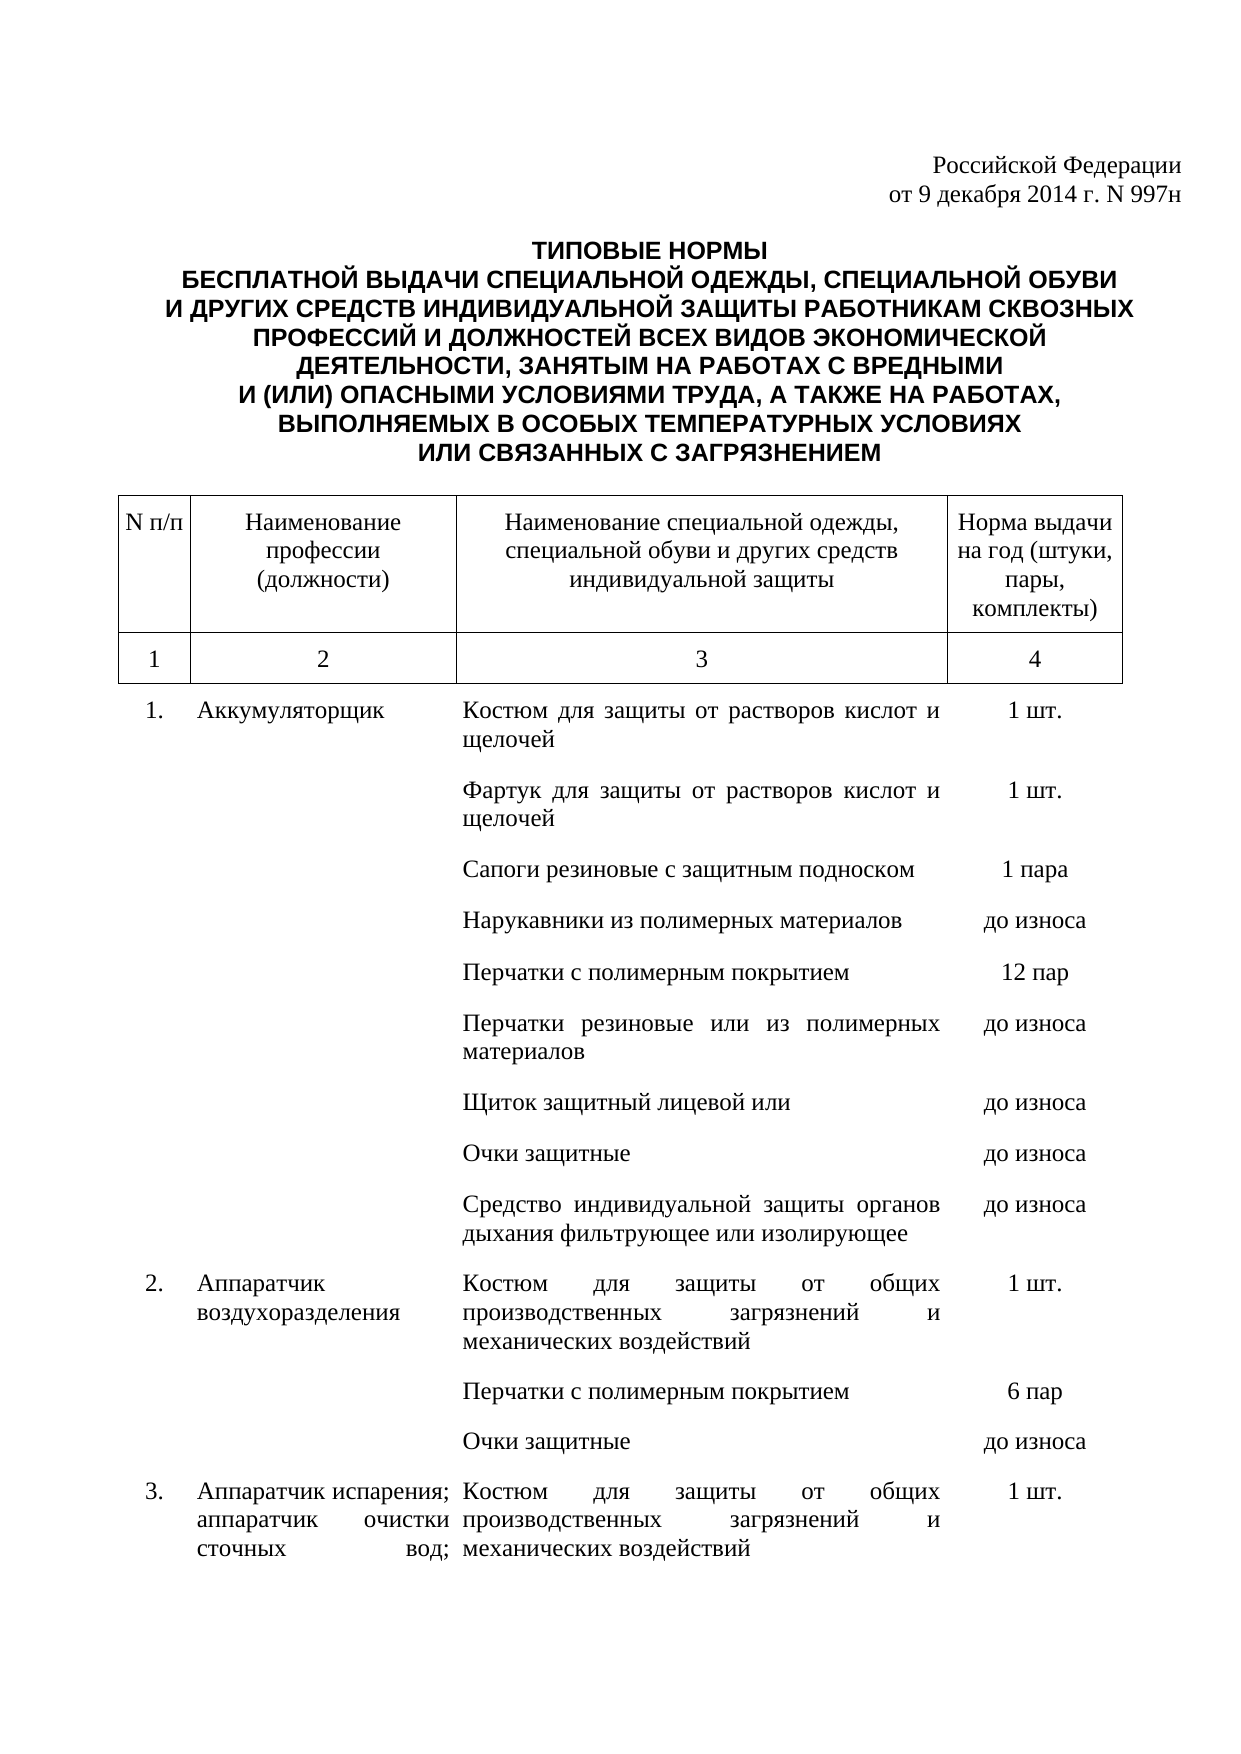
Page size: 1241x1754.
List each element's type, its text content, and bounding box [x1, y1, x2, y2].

table_header Наименование специальной одежды, специальной обуви и других средств индивидуальной защиты [457, 496, 947, 632]
table_cell Нарукавники из полимерных материалов [456, 894, 947, 945]
table_cell Аккумуляторщик [190, 684, 456, 1258]
table_cell Аппаратчик воздухоразделения [190, 1258, 456, 1465]
table_cell до износа [947, 894, 1123, 945]
table_cell Очки защитные [456, 1415, 947, 1465]
text от 9 декабря 2014 г. N 997н [118, 179, 1181, 207]
table_cell до износа [947, 996, 1123, 1076]
table_cell Костюм для защиты от общих производственных загрязнений и механических воздействий [456, 1258, 947, 1365]
table_cell 1 шт. [947, 684, 1123, 763]
table_header Наименование профессии (должности) [191, 496, 456, 632]
table_cell 3 [457, 633, 947, 683]
table_cell 1. [118, 684, 190, 1258]
table_cell 12 пар [947, 945, 1123, 996]
title ВЫПОЛНЯЕМЫХ В ОСОБЫХ ТЕМПЕРАТУРНЫХ УСЛОВИЯХ [118, 409, 1181, 437]
title ДЕЯТЕЛЬНОСТИ, ЗАНЯТЫМ НА РАБОТАХ С ВРЕДНЫМИ [118, 351, 1181, 380]
table_cell 1 шт. [947, 1465, 1123, 1573]
table_cell 1 [119, 633, 190, 683]
table_cell Сапоги резиновые с защитным подноском [456, 843, 947, 894]
table_cell 2. [118, 1258, 190, 1465]
title И ДРУГИХ СРЕДСТВ ИНДИВИДУАЛЬНОЙ ЗАЩИТЫ РАБОТНИКАМ СКВОЗНЫХ [118, 294, 1181, 322]
table_cell до износа [947, 1127, 1123, 1178]
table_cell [190, 1465, 456, 1573]
title БЕСПЛАТНОЙ ВЫДАЧИ СПЕЦИАЛЬНОЙ ОДЕЖДЫ, СПЕЦИАЛЬНОЙ ОБУВИ [118, 265, 1181, 294]
table_cell Средство индивидуальной защиты органов дыхания фильтрующее или изолирующее [456, 1178, 947, 1258]
title И (ИЛИ) ОПАСНЫМИ УСЛОВИЯМИ ТРУДА, А ТАКЖЕ НА РАБОТАХ, [118, 380, 1181, 409]
table_cell до износа [947, 1178, 1123, 1258]
table_cell до износа [947, 1415, 1123, 1465]
title ПРОФЕССИЙ И ДОЛЖНОСТЕЙ ВСЕХ ВИДОВ ЭКОНОМИЧЕСКОЙ [118, 322, 1181, 351]
table_header Норма выдачи на год (штуки, пары, комплекты) [948, 496, 1122, 632]
table_cell Фартук для защиты от растворов кислот и щелочей [456, 763, 947, 843]
table_cell Щиток защитный лицевой или [456, 1076, 947, 1127]
text Российской Федерации [118, 150, 1181, 179]
table_cell 3. [118, 1465, 190, 1573]
table_cell Перчатки с полимерным покрытием [456, 1365, 947, 1415]
table_cell Костюм для защиты от растворов кислот и щелочей [456, 684, 947, 763]
table_cell 6 пар [947, 1365, 1123, 1415]
table_cell 1 шт. [947, 1258, 1123, 1365]
table_cell 4 [948, 633, 1122, 683]
table_cell до износа [947, 1076, 1123, 1127]
table_cell Перчатки с полимерным покрытием [456, 945, 947, 996]
table_cell 2 [191, 633, 456, 683]
table_cell Перчатки резиновые или из полимерных материалов [456, 996, 947, 1076]
table_cell Костюм для защиты от общих производственных загрязнений и механических воздействий [456, 1465, 947, 1573]
title ТИПОВЫЕ НОРМЫ [118, 236, 1181, 265]
table_cell Очки защитные [456, 1127, 947, 1178]
table_header N п/п [119, 496, 190, 632]
table_cell 1 шт. [947, 763, 1123, 843]
title ИЛИ СВЯЗАННЫХ С ЗАГРЯЗНЕНИЕМ [118, 437, 1181, 466]
table_cell 1 пара [947, 843, 1123, 894]
